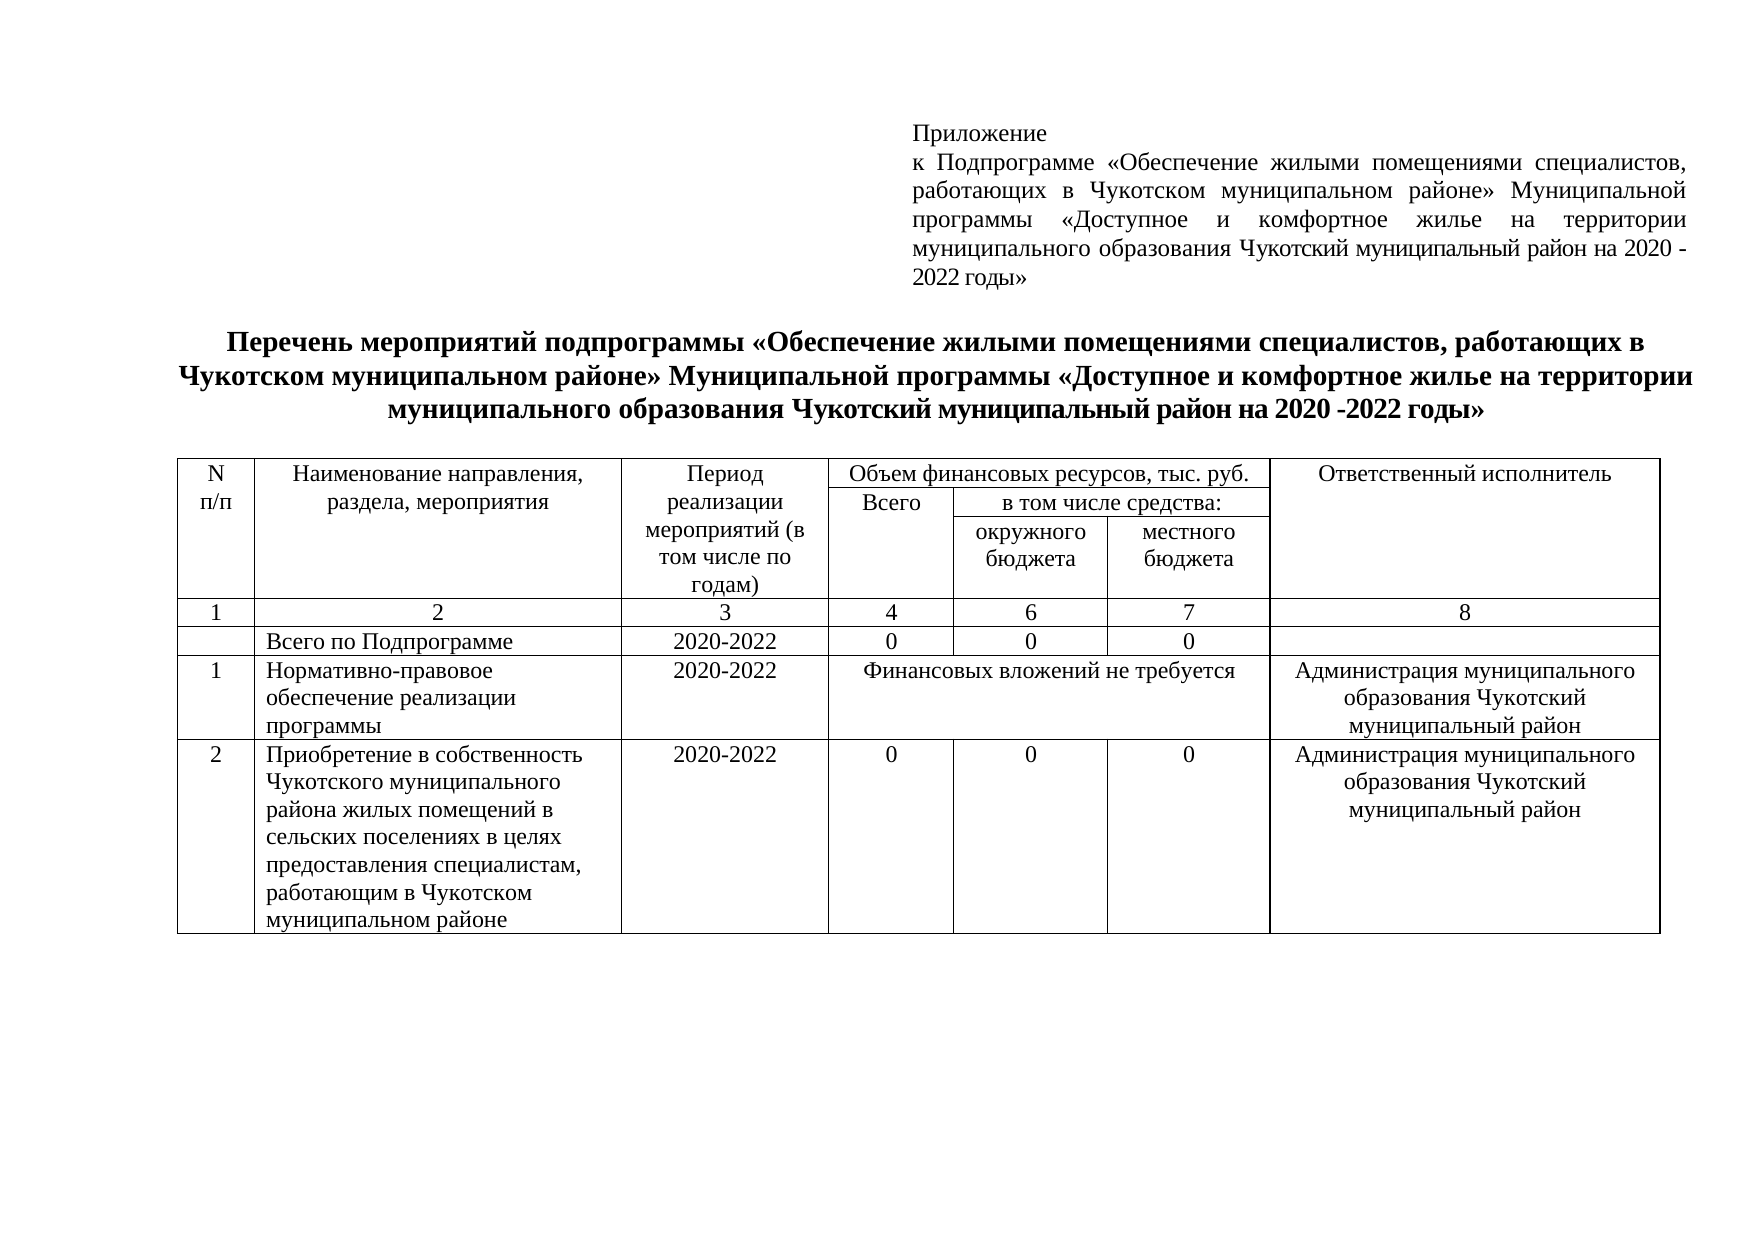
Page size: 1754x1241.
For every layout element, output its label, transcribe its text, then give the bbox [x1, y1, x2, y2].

table_header Ответственный исполнитель [1271, 459, 1659, 597]
table_cell 2020-2022 [622, 656, 828, 738]
text Перечень мероприятий подпрограммы «Обеспечение жилыми помещениями специалистов, работающих в Чукотском муниципальном районе» Муниципальной программы «Доступное и комфортное жилье на территории муниципального образования Чукотский муниципальный район на 2020 -2022 годы» [177, 324, 1695, 425]
table_cell Администрация муниципального образования Чукотский муниципальный район [1271, 656, 1659, 738]
table_cell 0 [1108, 740, 1269, 933]
table_cell 0 [829, 740, 953, 933]
table_header Период реализации мероприятий (в том числе по годам) [622, 459, 828, 597]
table_cell Приобретение в собственность Чукотского муниципального района жилых помещений в сельских поселениях в целях предоставления специалистам, работающим в Чукотском муниципальном районе [255, 740, 621, 933]
table_cell 7 [1108, 599, 1269, 626]
table_cell местного бюджета [1108, 517, 1269, 597]
table_cell 2 [255, 599, 621, 626]
table_cell 3 [622, 599, 828, 626]
table_cell Всего по Подпрограмме [255, 627, 621, 655]
table_header N п/п [178, 459, 254, 597]
table_cell окружного бюджета [954, 517, 1107, 597]
table_cell Финансовых вложений не требуется [829, 656, 1269, 738]
table_header Наименование направления, раздела, мероприятия [255, 459, 621, 597]
table_cell [1271, 627, 1659, 655]
table_header Объем финансовых ресурсов, тыс. руб. [829, 459, 1269, 487]
table_cell 1 [178, 656, 254, 738]
table_cell [178, 627, 254, 655]
table_cell 0 [954, 740, 1107, 933]
table_cell Нормативно-правовое обеспечение реализации программы [255, 656, 621, 738]
table_cell 6 [954, 599, 1107, 626]
table_cell 2 [178, 740, 254, 933]
table_cell 2020-2022 [622, 627, 828, 655]
table_cell 0 [829, 627, 953, 655]
table_header Приложение к Подпрограмме «Обеспечение жилыми помещениями специалистов, работающих в Чукотском муниципальном районе» Муниципальной программы «Доступное и комфортное жилье на территории муниципального образования Чукотский муниципальный район на 2020 -2022 годы» [901, 118, 1698, 324]
table_cell 8 [1271, 599, 1659, 626]
table_cell Всего [829, 488, 953, 597]
table_cell в том числе средства: [954, 488, 1269, 516]
table_cell 4 [829, 599, 953, 626]
table_cell 2020-2022 [622, 740, 828, 933]
table_cell Администрация муниципального образования Чукотский муниципальный район [1271, 740, 1659, 933]
table_cell 0 [954, 627, 1107, 655]
table_cell 1 [178, 599, 254, 626]
table_cell 0 [1108, 627, 1269, 655]
